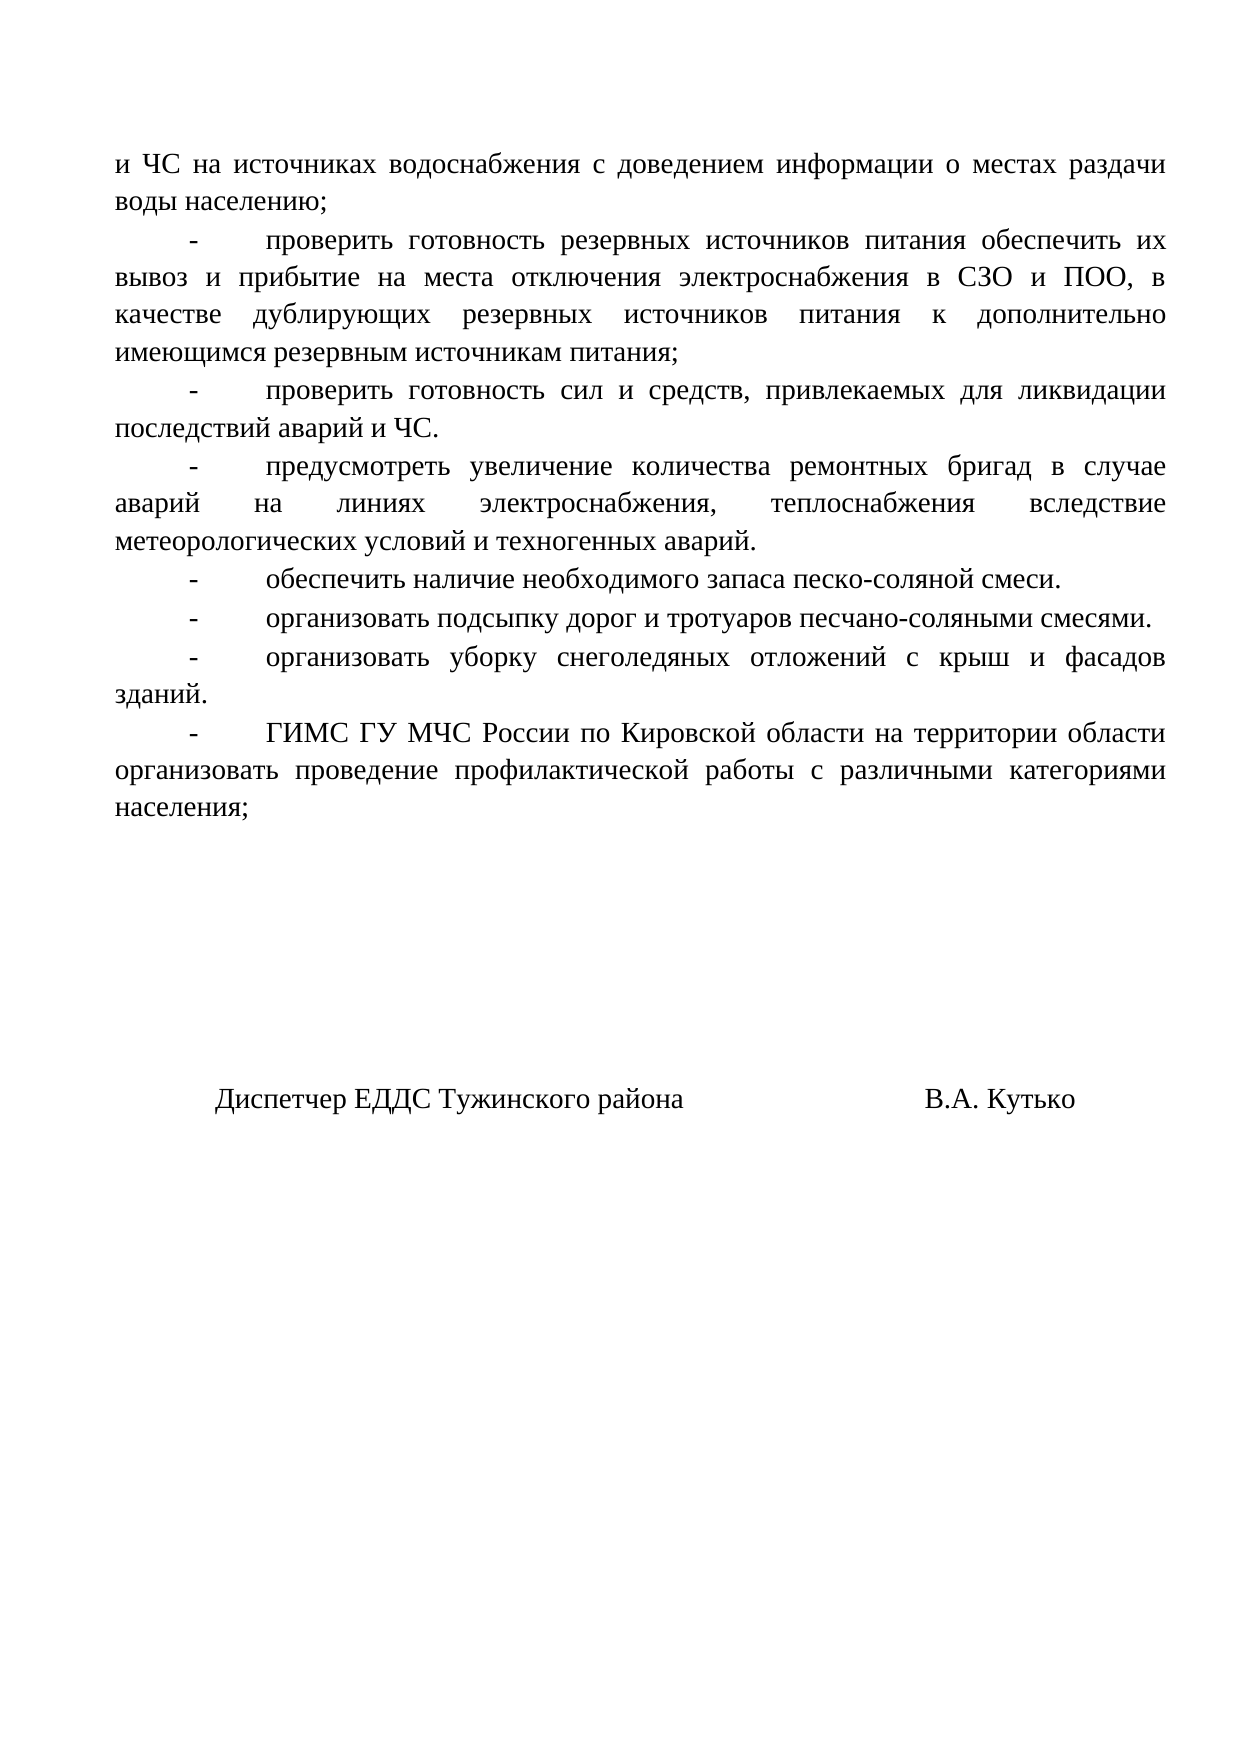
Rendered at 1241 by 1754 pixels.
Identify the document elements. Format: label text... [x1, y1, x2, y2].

list предусмотреть увеличение количества ремонтных бригад в случае аварий на линиях электроснабжения, теплоснабжения вследствие метеорологических условий и техногенных аварий. [114, 448, 1167, 556]
list ГИМС ГУ МЧС России по Кировской области на территории области организовать проведение профилактической работы с различными категориями населения; [114, 715, 1167, 823]
list проверить готовность резервных источников питания обеспечить их вывоз и прибытие на места отключения электроснабжения в СЗО и ПОО, в качестве дублирующих резервных источников питания к дополнительно имеющимся резервным источникам питания; [114, 222, 1167, 367]
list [114, 146, 1167, 217]
text Диспетчер ЕДДС Тужинского района В.А. Кутько [118, 1081, 1172, 1115]
list организовать подсыпку дорог и тротуаров песчано-соляными смесями. [114, 600, 1167, 634]
list организовать уборку снеголедяных отложений с крыш и фасадов зданий. [114, 639, 1167, 710]
list обеспечить наличие необходимого запаса песко-соляной смеси. [114, 562, 1167, 595]
list проверить готовность сил и средств, привлекаемых для ликвидации последствий аварий и ЧС. [114, 372, 1167, 443]
